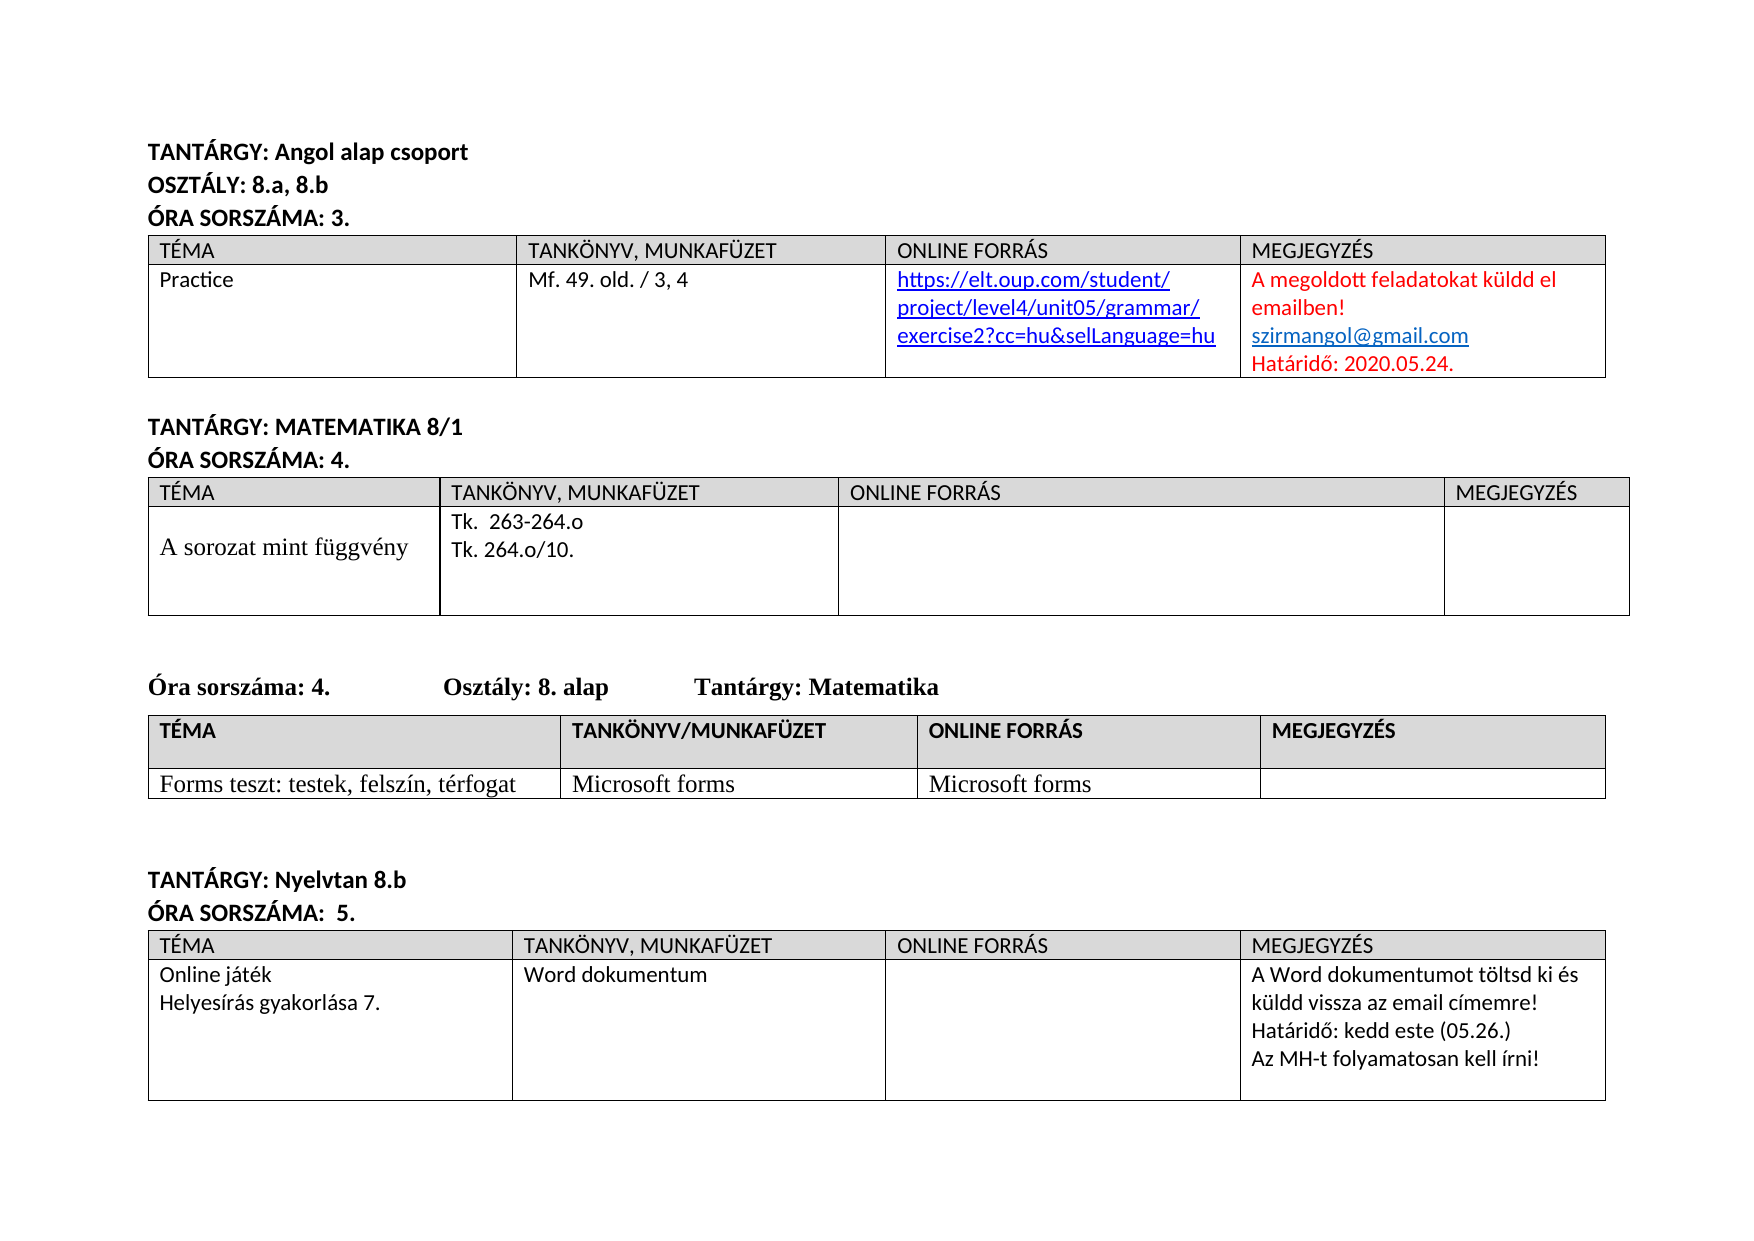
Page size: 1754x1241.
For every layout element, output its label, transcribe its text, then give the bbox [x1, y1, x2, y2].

table_cell A sorozat mint függvény [149, 507, 439, 615]
table_cell Microsoft forms [561, 769, 917, 797]
text OSZTÁLY: 8.a, 8.b [148, 169, 1606, 200]
table_cell [839, 507, 1444, 615]
text Óra sorszáma: 4. Osztály: 8. alap Tantárgy: Matematika [148, 672, 1606, 701]
table_header MEGJEGYZÉS [1261, 716, 1605, 768]
table_header ONLINE FORRÁS [886, 931, 1240, 959]
table_cell Tk. 263-264.o Tk. 264.o/10. [441, 507, 838, 615]
table_cell Mf. 49. old. / 3, 4 [517, 265, 885, 377]
table_header MEGJEGYZÉS [1445, 478, 1629, 506]
text ÓRA SORSZÁMA: 4. [148, 444, 1606, 475]
table_cell A megoldott feladatokat küldd el emailben! szirmangol@gmail.com Határidő: 2020.05.24. [1241, 265, 1605, 377]
table_header ONLINE FORRÁS [839, 478, 1444, 506]
table_header TÉMA [149, 236, 516, 264]
table_cell Online játék Helyesírás gyakorlása 7. [149, 960, 512, 1100]
text TANTÁRGY: Angol alap csoport [148, 136, 1606, 167]
table_cell [886, 960, 1240, 1100]
table_header TÉMA [149, 931, 512, 959]
table_cell [1261, 769, 1605, 797]
table_header TANKÖNYV, MUNKAFÜZET [517, 236, 885, 264]
table_cell [1445, 507, 1629, 615]
table_cell https://elt.oup.com/student/project/level4/unit05/grammar/exercise2?cc=hu&selLanguage=hu [886, 265, 1240, 377]
table_header ONLINE FORRÁS [918, 716, 1260, 768]
table_cell Word dokumentum [513, 960, 885, 1100]
table_cell Forms teszt: testek, felszín, térfogat [149, 769, 560, 797]
table_header TANKÖNYV, MUNKAFÜZET [513, 931, 885, 959]
table_header TANKÖNYV/MUNKAFÜZET [561, 716, 917, 768]
text ÓRA SORSZÁMA: 5. [148, 897, 1606, 928]
table_header MEGJEGYZÉS [1241, 931, 1605, 959]
table_cell Practice [149, 265, 516, 377]
table_cell A Word dokumentumot töltsd ki és küldd vissza az email címemre! Határidő: kedd este (05.26.) Az MH-t folyamatosan kell írni! [1241, 960, 1605, 1100]
table_header TANKÖNYV, MUNKAFÜZET [441, 478, 838, 506]
text TANTÁRGY: MATEMATIKA 8/1 [148, 411, 1606, 442]
text TANTÁRGY: Nyelvtan 8.b [148, 864, 1606, 895]
table_header MEGJEGYZÉS [1241, 236, 1605, 264]
table_header ONLINE FORRÁS [886, 236, 1240, 264]
table_header TÉMA [149, 478, 439, 506]
table_cell Microsoft forms [918, 769, 1260, 797]
text ÓRA SORSZÁMA: 3. [148, 202, 1606, 233]
table_header TÉMA [149, 716, 560, 768]
